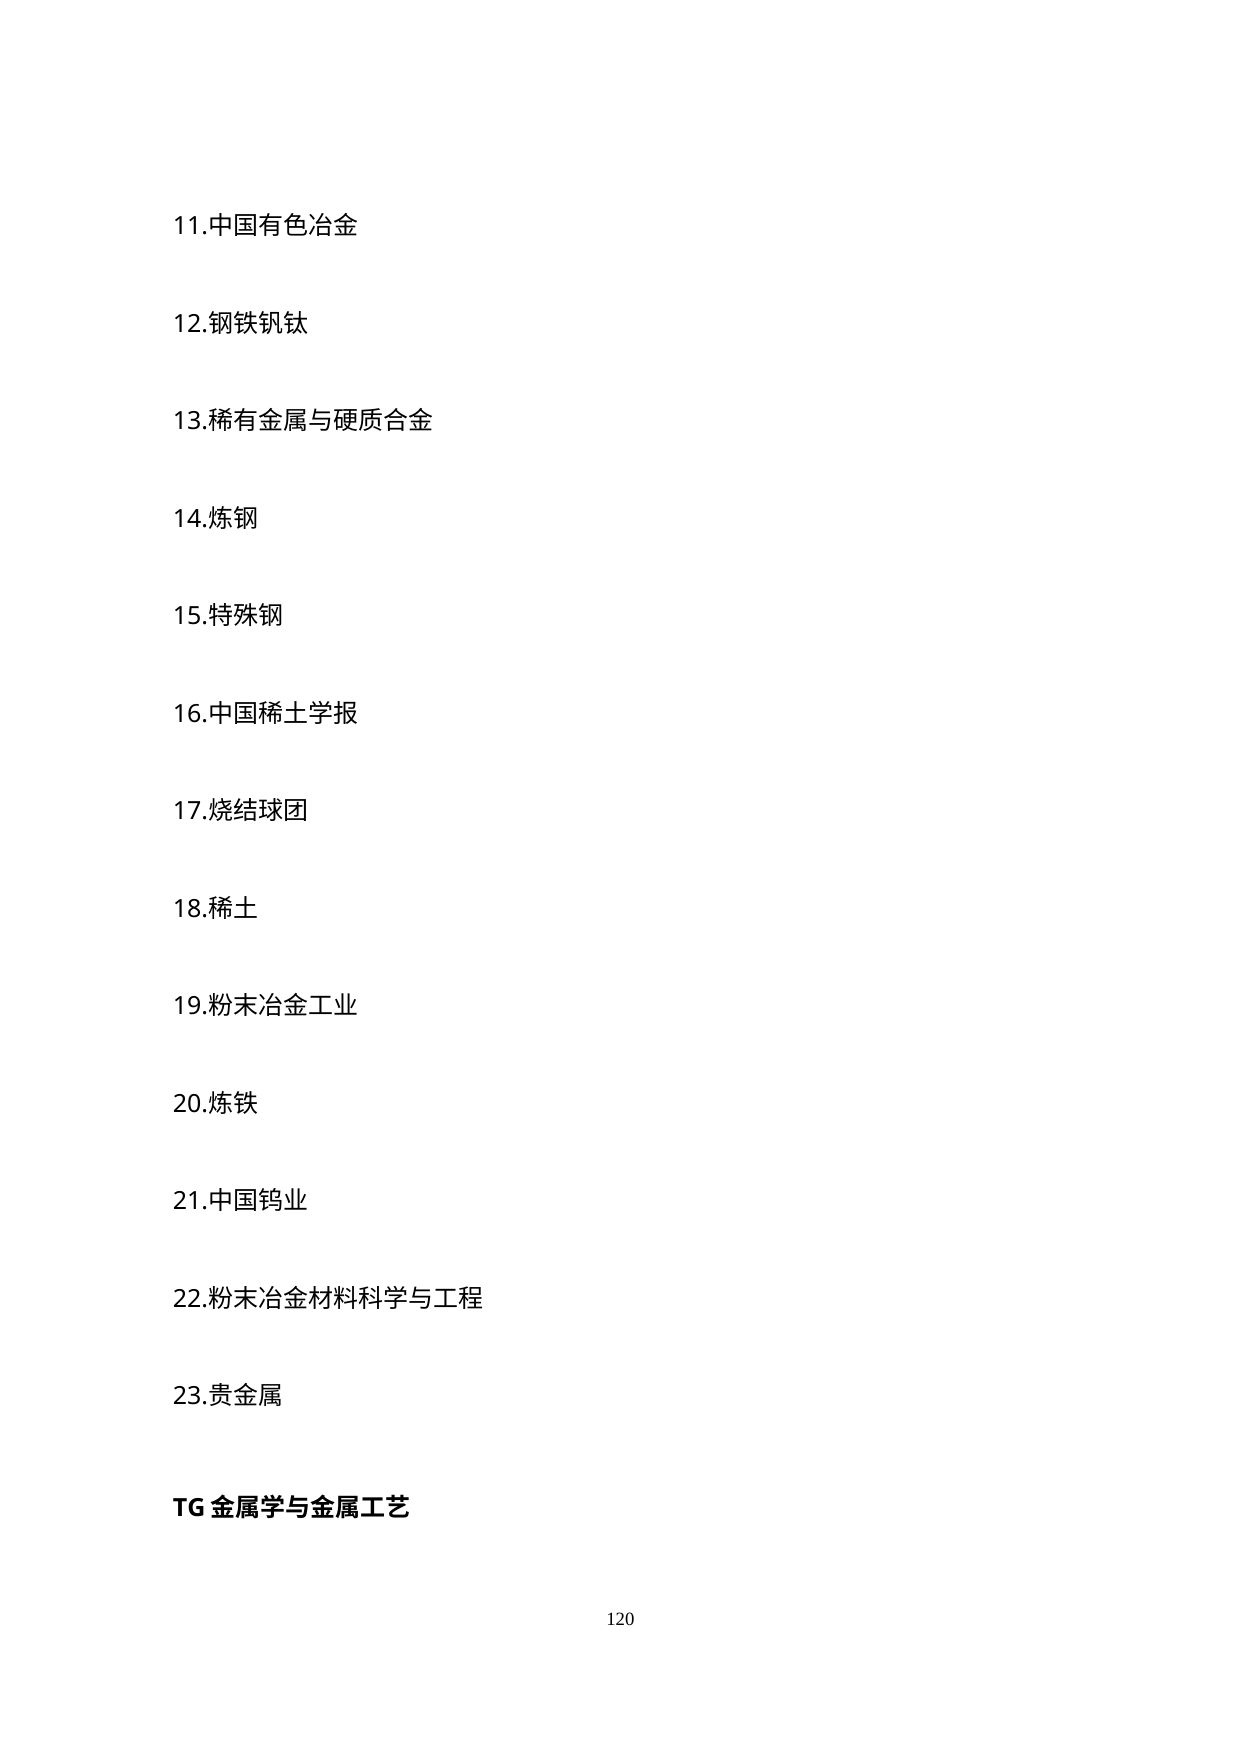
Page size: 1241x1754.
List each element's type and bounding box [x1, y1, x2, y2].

table_header [173, 162, 1067, 1538]
